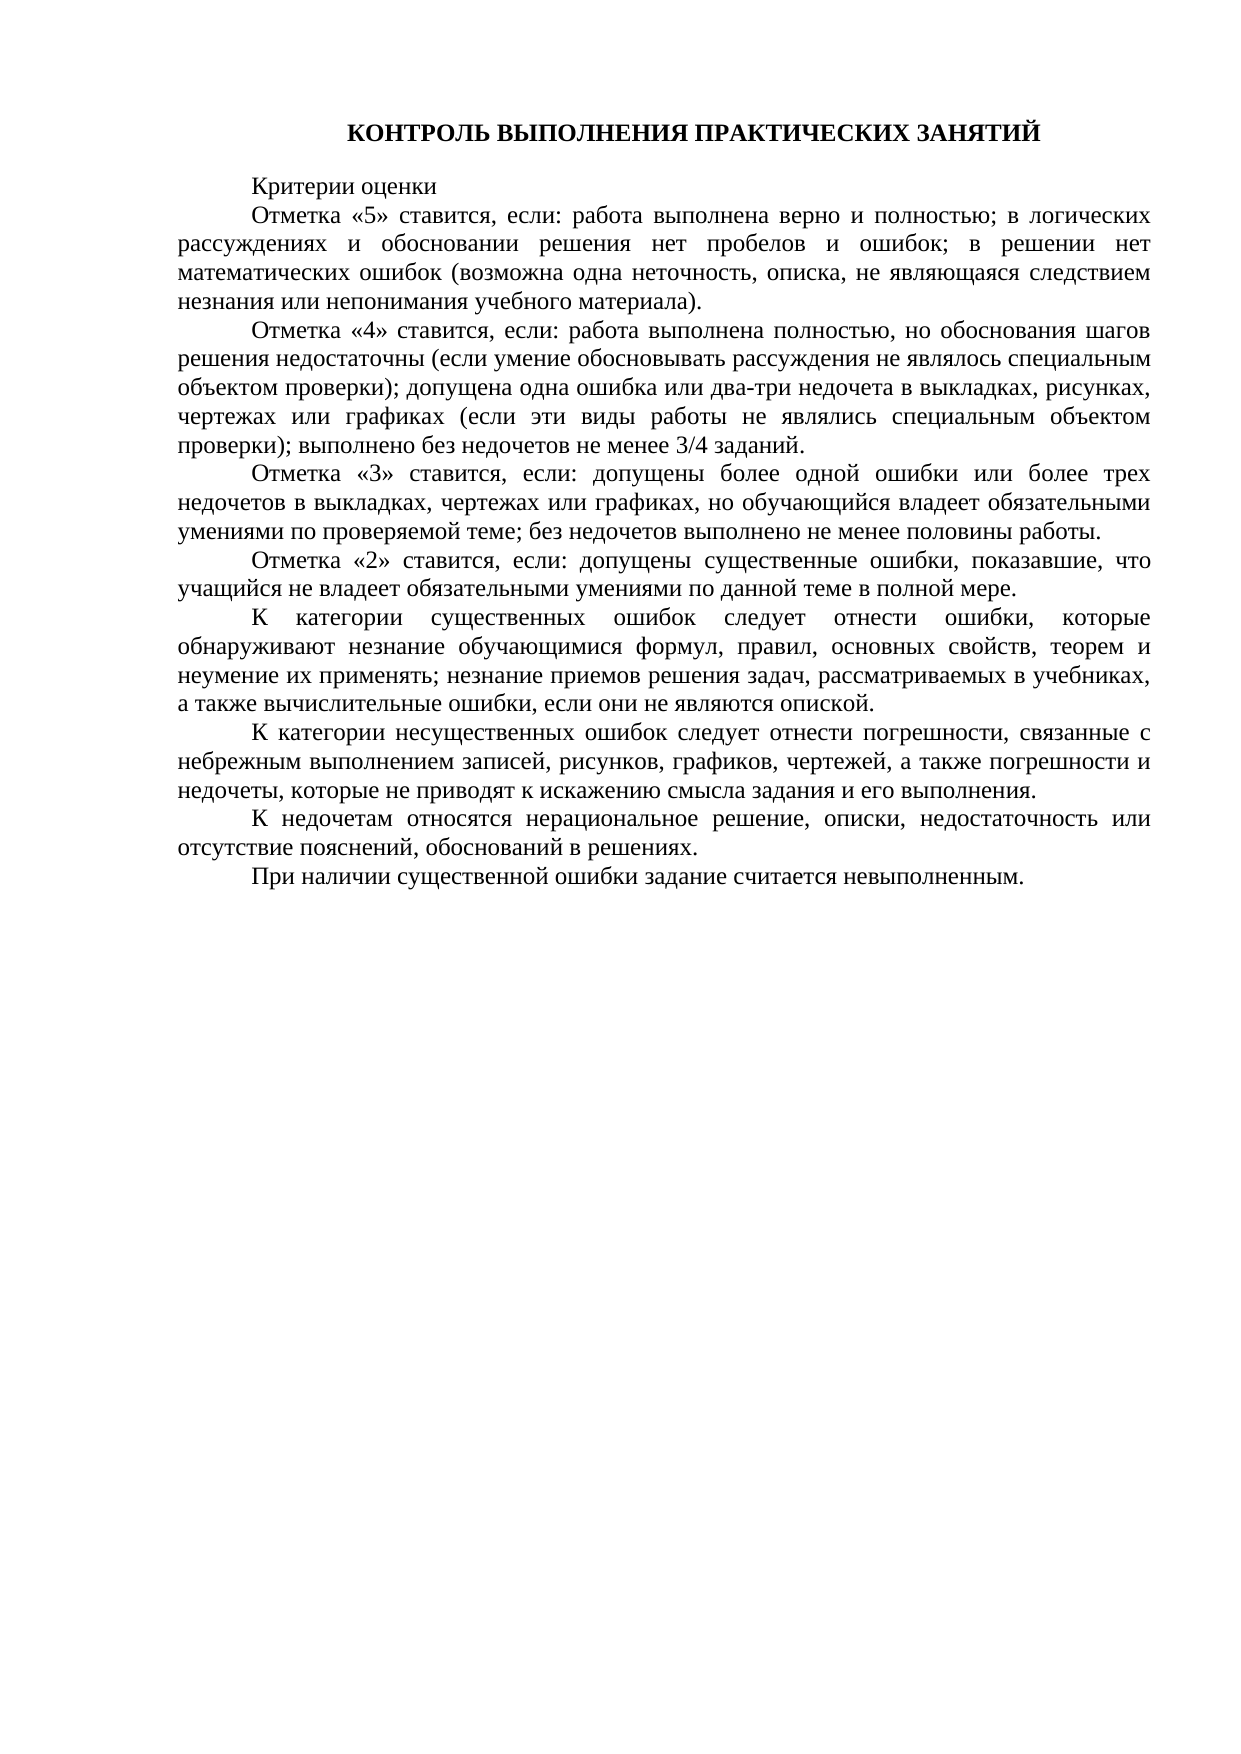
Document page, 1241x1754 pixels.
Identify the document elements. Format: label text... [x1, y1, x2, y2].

text Отметка «4» ставится, если: работа выполнена полностью, но обоснования шагов решения недостаточны (если умение обосновывать рассуждения не являлось специальным объектом проверки); допущена одна ошибка или два-три недочета в выкладках, рисунках, чертежах или графиках (если эти виды работы не являлись специальным объектом проверки); выполнено без недочетов не менее 3/4 заданий. [177, 315, 1152, 458]
text КОНТРОЛЬ ВЫПОЛНЕНИЯ ПРАКТИЧЕСКИХ ЗАНЯТИЙ [177, 118, 1152, 147]
text Отметка «5» ставится, если: работа выполнена верно и полностью; в логических рассуждениях и обосновании решения нет пробелов и ошибок; в решении нет математических ошибок (возможна одна неточность, описка, не являющаяся следствием незнания или непонимания учебного материала). [177, 200, 1152, 315]
text Отметка «2» ставится, если: допущены существенные ошибки, показавшие, что учащийся не владеет обязательными умениями по данной теме в полной мере. [177, 545, 1152, 602]
text При наличии существенной ошибки задание считается невыполненным. [177, 861, 1152, 890]
text К категории существенных ошибок следует отнести ошибки, которые обнаруживают незнание обучающимися формул, правил, основных свойств, теорем и неумение их применять; незнание приемов решения задач, рассматриваемых в учебниках, а также вычислительные ошибки, если они не являются опиской. [177, 602, 1152, 717]
text Отметка «3» ставится, если: допущены более одной ошибки или более трех недочетов в выкладках, чертежах или графиках, но обучающийся владеет обязательными умениями по проверяемой теме; без недочетов выполнено не менее половины работы. [177, 458, 1152, 545]
text К недочетам относятся нерациональное решение, описки, недостаточность или отсутствие пояснений, обоснований в решениях. [177, 803, 1152, 861]
text Критерии оценки [177, 171, 1152, 200]
text К категории несущественных ошибок следует отнести погрешности, связанные с небрежным выполнением записей, рисунков, графиков, чертежей, а также погрешности и недочеты, которые не приводят к искажению смысла задания и его выполнения. [177, 717, 1152, 803]
